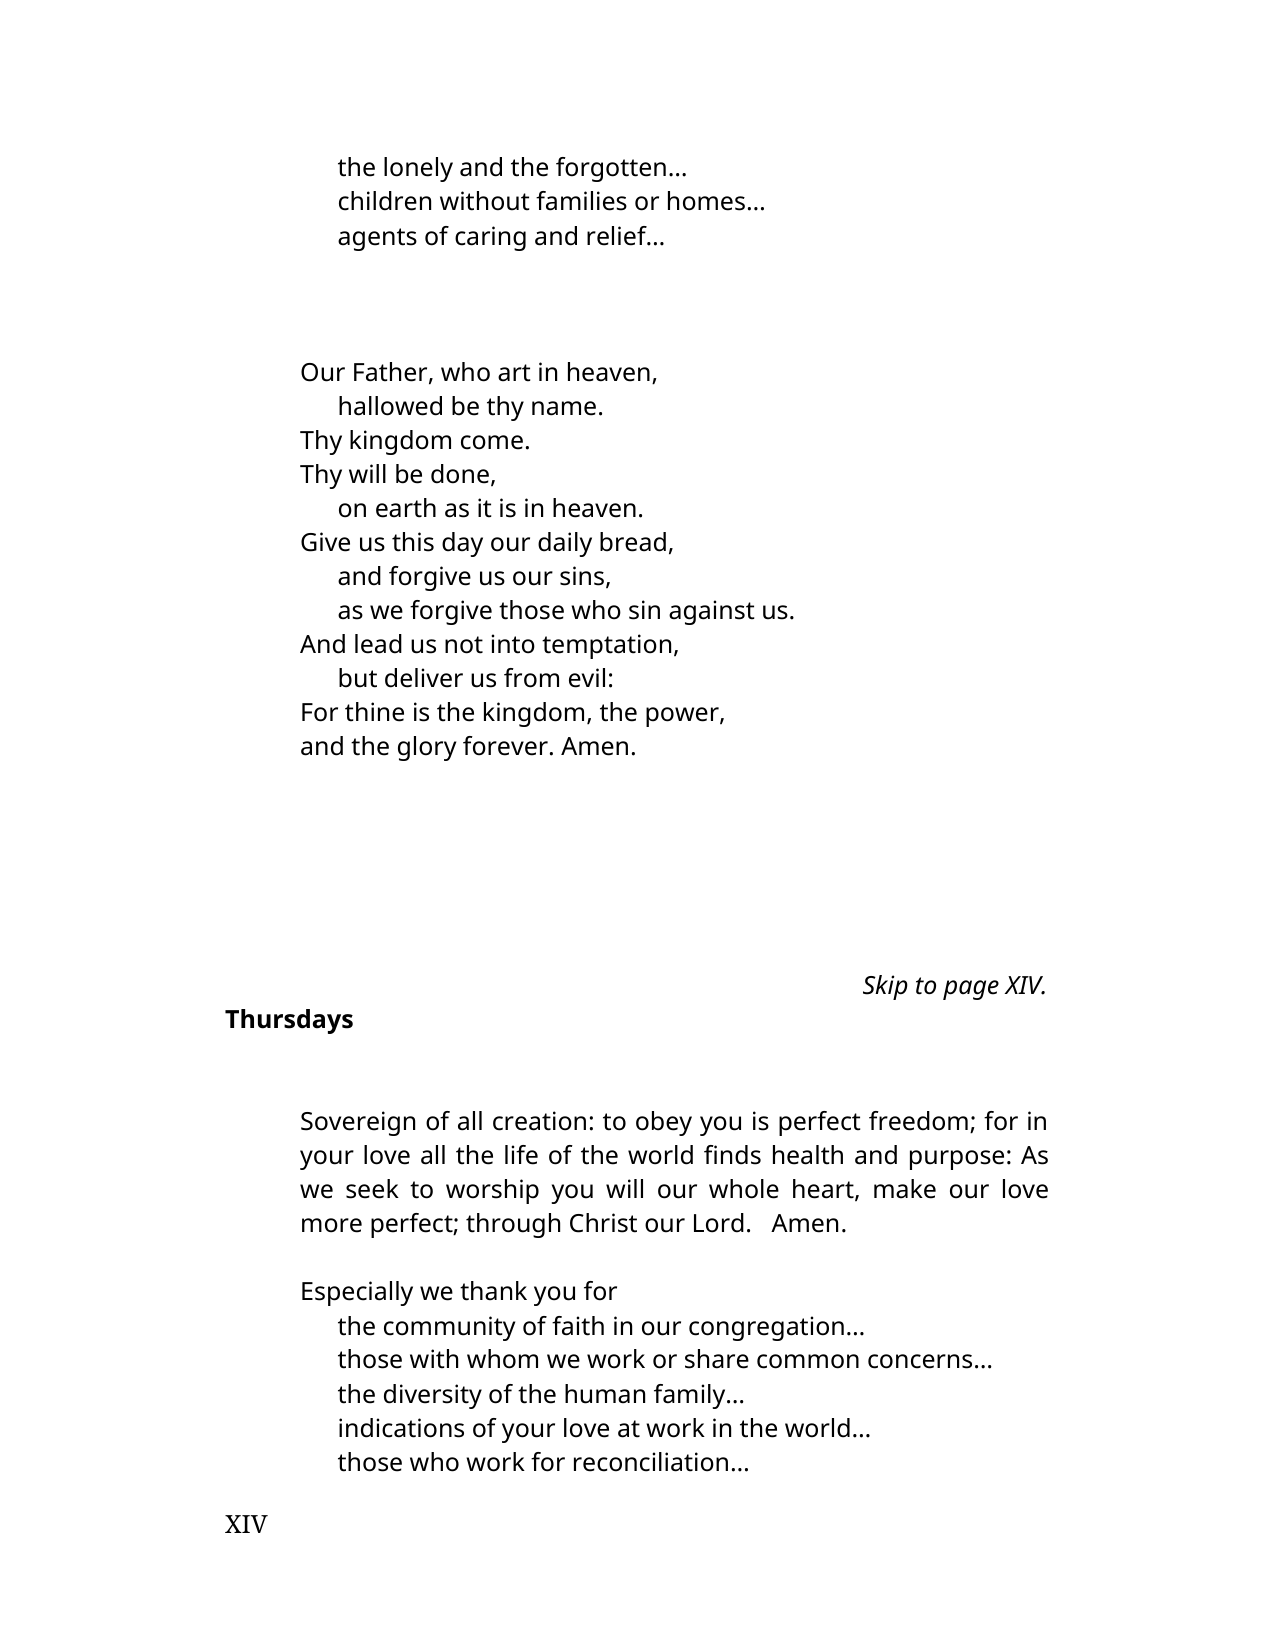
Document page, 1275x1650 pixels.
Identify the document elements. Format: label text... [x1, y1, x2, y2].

text but deliver us from evil: [300, 661, 1050, 695]
text the community of faith in our congregation… [337, 1308, 1050, 1342]
text those with whom we work or share common concerns… [337, 1342, 1050, 1376]
text hallowed be thy name. [300, 388, 1050, 422]
text the lonely and the forgotten… [337, 150, 1050, 184]
text and the glory forever. Amen. [300, 729, 1050, 763]
text Thy will be done, [300, 457, 1050, 491]
text indications of your love at work in the world… [337, 1410, 1050, 1444]
text For thine is the kingdom, the power, [300, 695, 1050, 729]
text And lead us not into temptation, [300, 627, 1050, 661]
text Our Father, who art in heaven, [300, 354, 1050, 388]
text on earth as it is in heaven. [300, 491, 1050, 525]
text and forgive us our sins, [300, 559, 1050, 593]
text as we forgive those who sin against us. [300, 593, 1050, 627]
text the diversity of the human family… [337, 1376, 1050, 1410]
text Especially we thank you for [300, 1274, 1050, 1308]
text those who work for reconciliation… [337, 1444, 1050, 1478]
text Skip to page XIV. [225, 967, 1050, 1002]
text children without families or homes… [337, 184, 1050, 218]
text Thursdays [225, 1002, 1050, 1036]
text Give us this day our daily bread, [300, 525, 1050, 559]
text Thy kingdom come. [300, 422, 1050, 457]
text Sovereign of all creation: to obey you is perfect freedom; for in your love all the life of the world finds health and purpose: As we seek to worship you will our whole heart, make our love more perfect; through Christ our Lord. Amen. [300, 1104, 1050, 1240]
text agents of caring and relief… [337, 218, 1050, 252]
